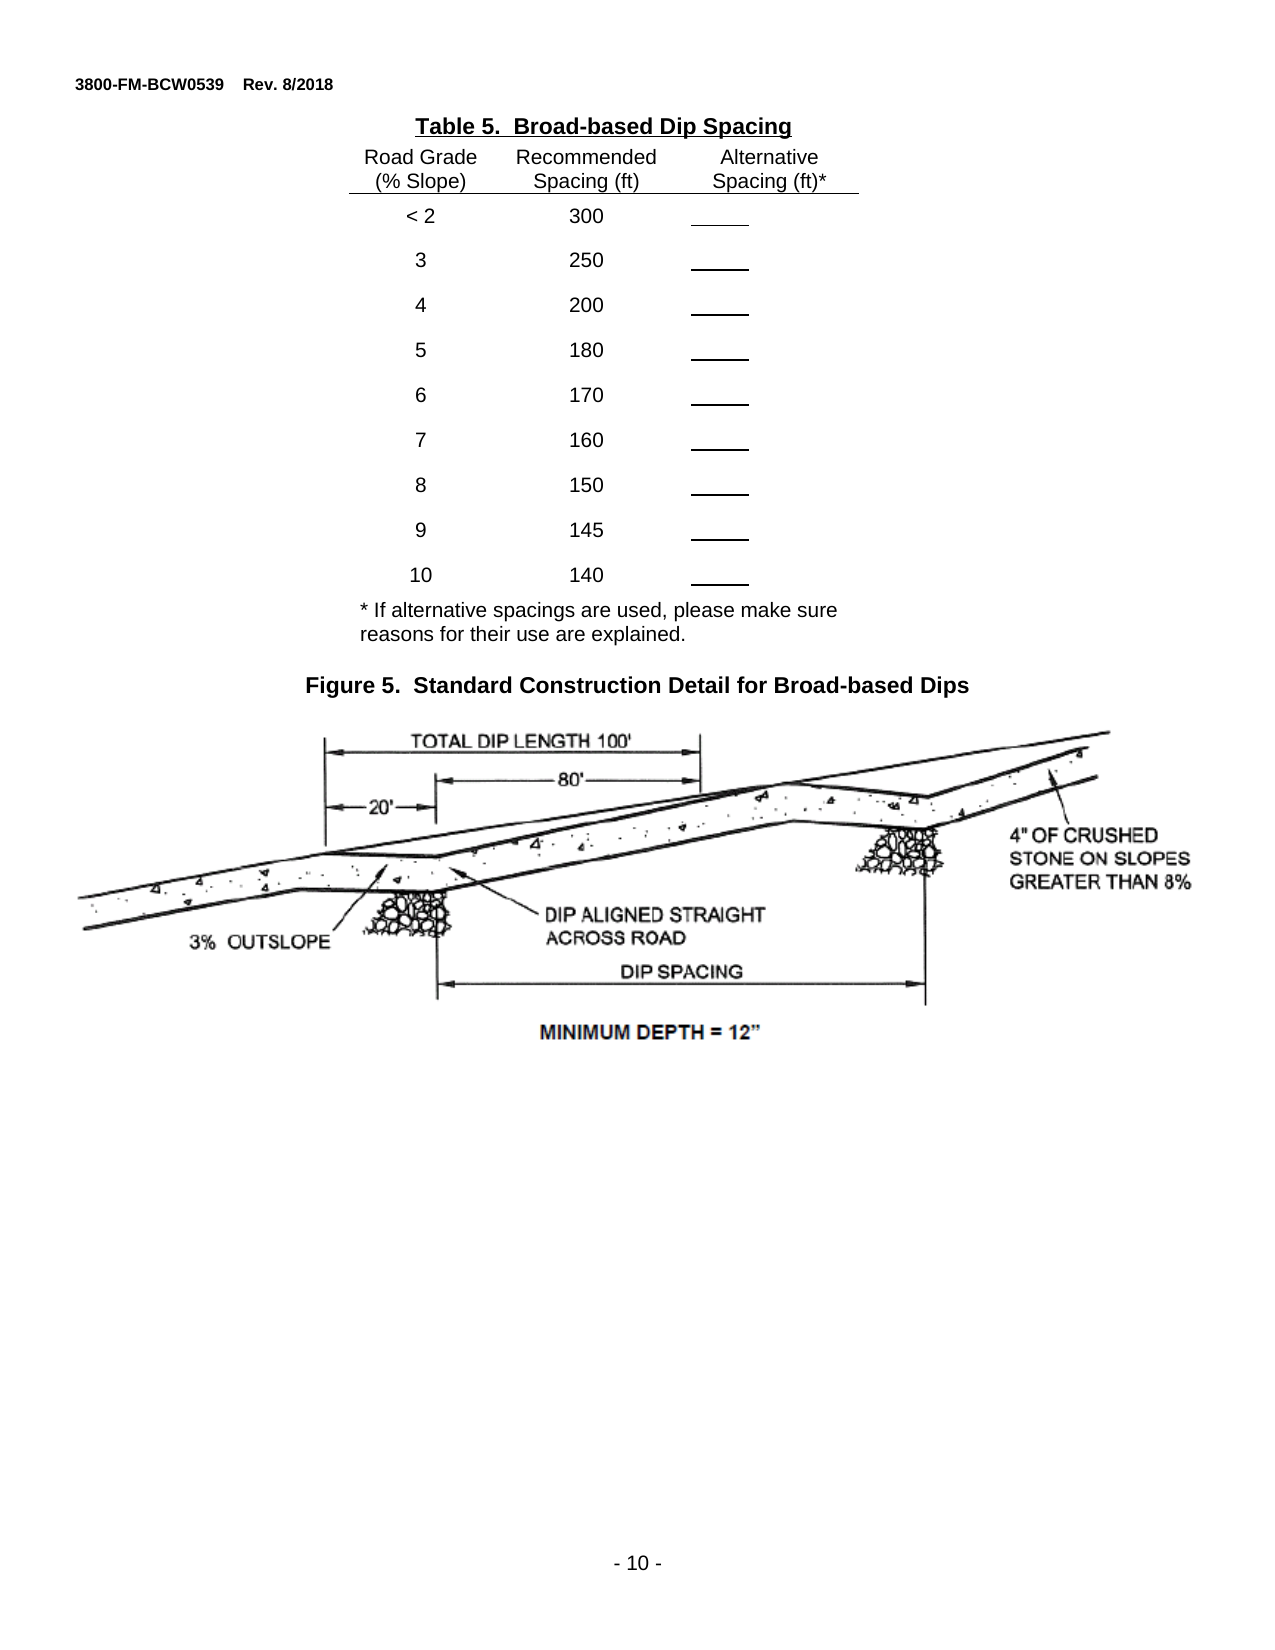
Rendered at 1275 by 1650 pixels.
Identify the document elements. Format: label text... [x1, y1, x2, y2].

table_cell [680, 508, 858, 552]
table_cell 150 [493, 463, 680, 507]
table_cell < 2 [349, 194, 492, 237]
table_cell Alternative Spacing (ft)* [680, 145, 858, 192]
table_cell 140 [493, 553, 680, 597]
table_cell 6 [349, 373, 492, 417]
table_cell [680, 373, 858, 417]
table_cell [680, 553, 858, 597]
table_cell [680, 238, 858, 282]
table_cell [680, 418, 858, 462]
table_cell 10 [349, 553, 492, 597]
table_cell 4 [349, 283, 492, 327]
table_cell 160 [493, 418, 680, 462]
table_cell 7 [349, 418, 492, 462]
table_cell 8 [349, 463, 492, 507]
table_cell 5 [349, 328, 492, 372]
table_cell * If alternative spacings are used, please make sure reasons for their use are explained. [349, 598, 858, 645]
table_cell Recommended Spacing (ft) [493, 145, 680, 192]
table_cell 3 [349, 238, 492, 282]
table_cell 9 [349, 508, 492, 552]
table_cell 300 [493, 194, 680, 237]
table_cell 180 [493, 328, 680, 372]
table_cell [680, 194, 858, 237]
table_header Table 5. Broad-based Dip Spacing [349, 113, 858, 144]
table_cell 200 [493, 283, 680, 327]
subtitle Figure 5. Standard Construction Detail for Broad-based Dips [75, 672, 1200, 698]
table_cell [680, 463, 858, 507]
table_cell 170 [493, 373, 680, 417]
table_cell 250 [493, 238, 680, 282]
table_cell [680, 328, 858, 372]
table_cell 145 [493, 508, 680, 552]
table_cell [680, 283, 858, 327]
table_cell Road Grade (% Slope) [349, 145, 492, 192]
